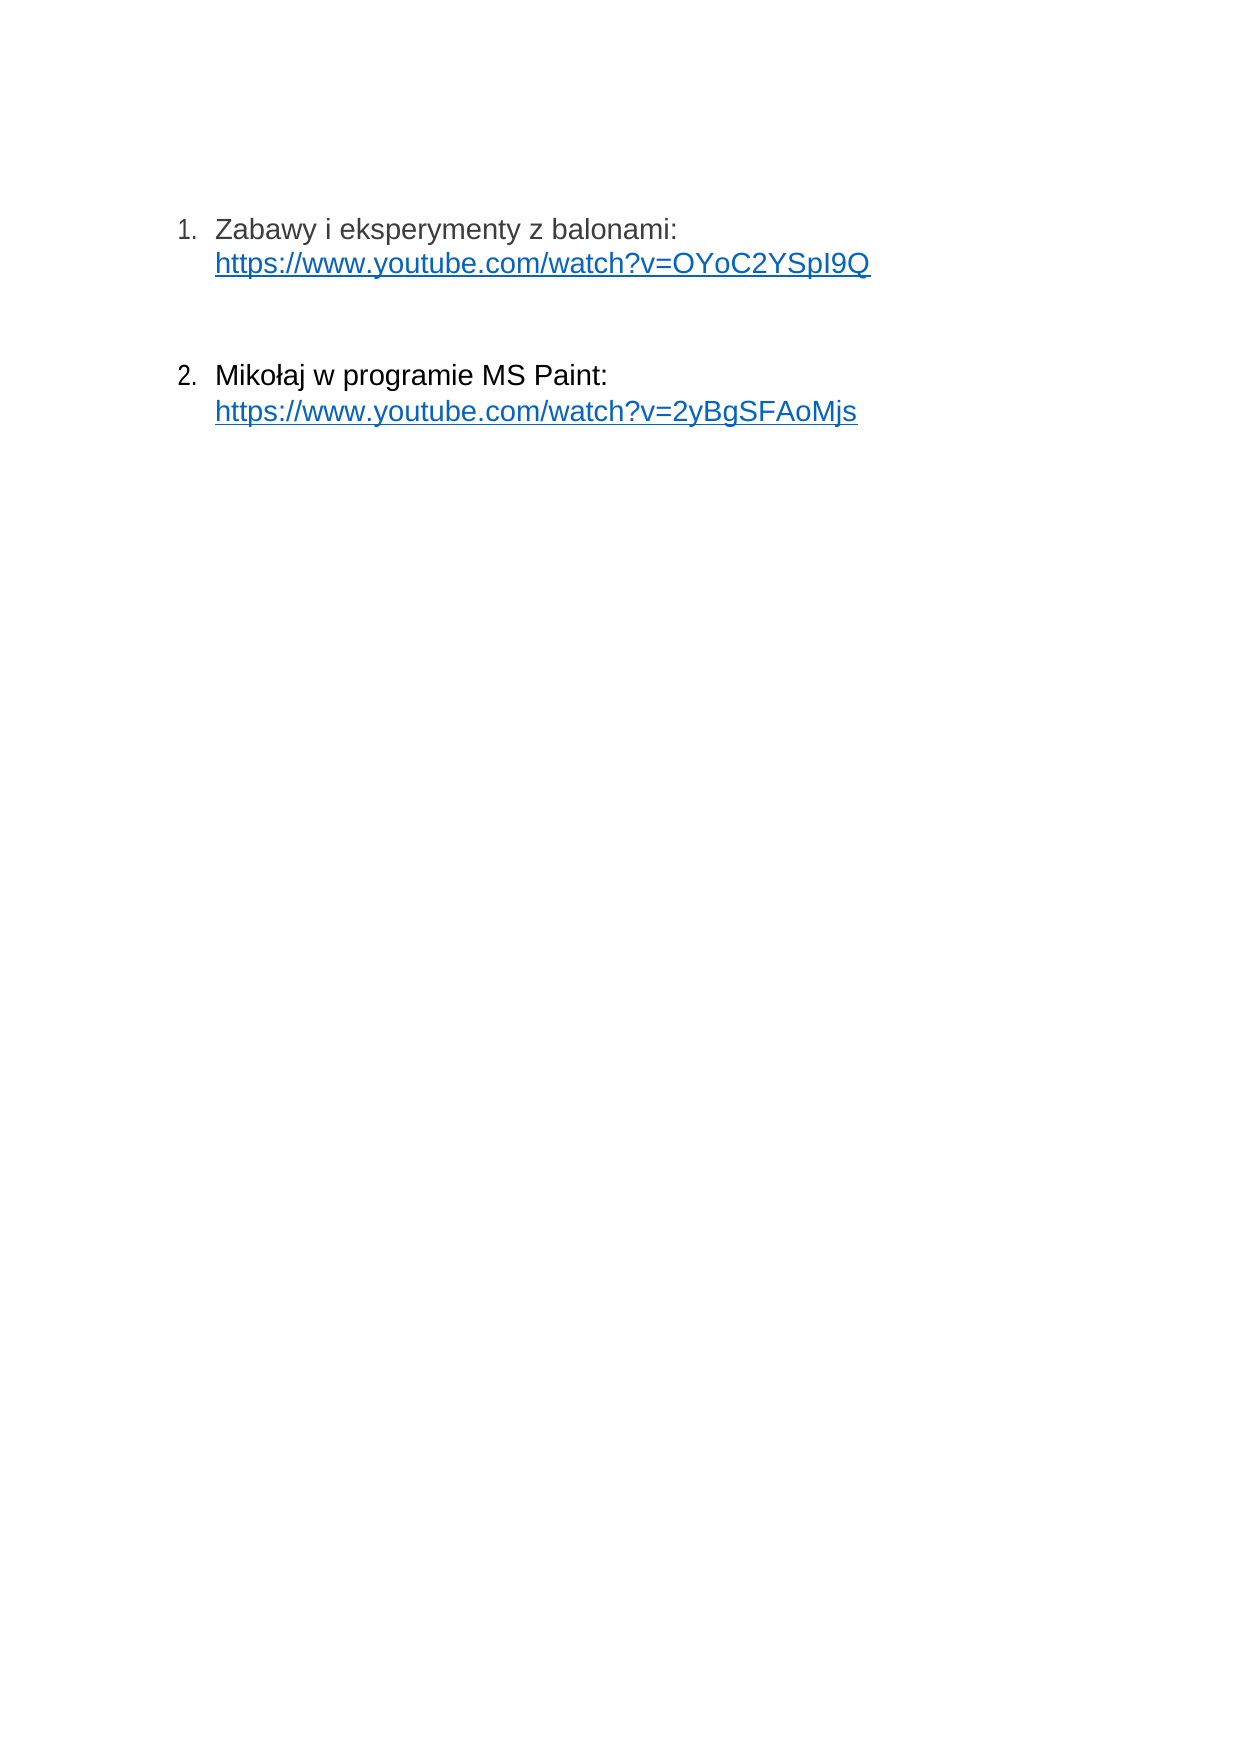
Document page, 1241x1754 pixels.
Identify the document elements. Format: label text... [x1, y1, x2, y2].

list Zabawy i eksperymenty z balonami: https://www.youtube.com/watch?v=OYoC2YSpI9Q [177, 212, 1093, 279]
list Mikołaj w programie MS Paint: https://www.youtube.com/watch?v=2yBgSFAoMjs [177, 358, 1093, 428]
